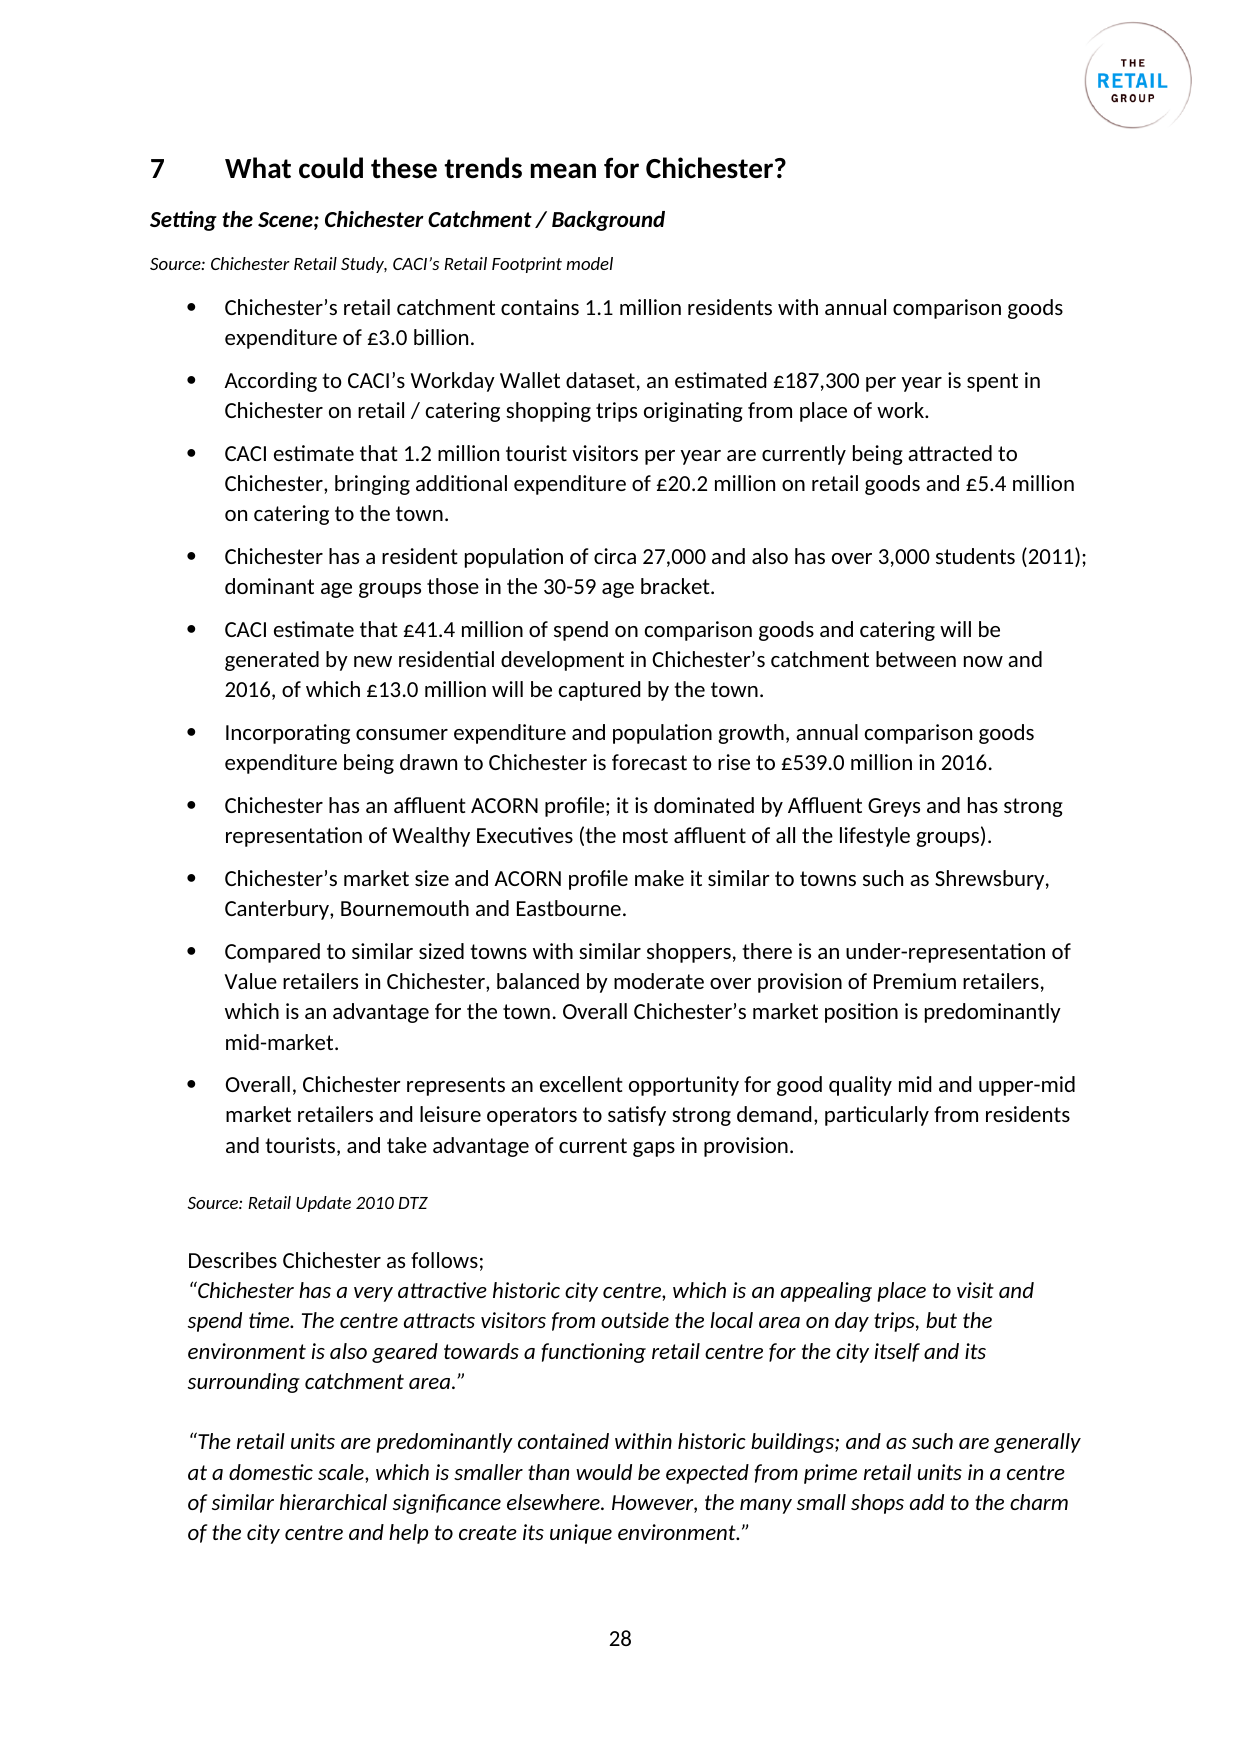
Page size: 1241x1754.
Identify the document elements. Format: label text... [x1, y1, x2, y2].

list According to CACI’s Workday Wallet dataset, an estimated £187,300 per year is spent in Chichester on retail / catering shopping trips originating from place of work. [187, 366, 1090, 424]
text Source: Chichester Retail Study, CACI’s Retail Footprint model [150, 252, 1090, 275]
picture [1070, 20, 1199, 133]
list Incorporating consumer expenditure and population growth, annual comparison goods expenditure being drawn to Chichester is forecast to rise to £539.0 million in 2016. [187, 718, 1090, 777]
list Chichester’s market size and ACORN profile make it similar to towns such as Shrewsbury, Canterbury, Bournemouth and Eastbourne. [187, 864, 1090, 922]
list Describes Chichester as follows; [187, 1246, 1090, 1274]
list Chichester’s retail catchment contains 1.1 million residents with annual comparison goods expenditure of £3.0 billion. [187, 293, 1090, 352]
list Overall, Chichester represents an excellent opportunity for good quality mid and upper-mid market retailers and leisure operators to satisfy strong demand, particularly from residents and tourists, and take advantage of current gaps in provision. [187, 1070, 1090, 1159]
list Chichester has a resident population of circa 27,000 and also has over 3,000 students (2011); dominant age groups those in the 30-59 age bracket. [187, 542, 1090, 601]
text Setting the Scene; Chichester Catchment / Background [150, 205, 1090, 233]
list CACI estimate that £41.4 million of spend on comparison goods and catering will be generated by new residential development in Chichester’s catchment between now and 2016, of which £13.0 million will be captured by the town. [187, 615, 1090, 704]
list Source: Retail Update 2010 DTZ [187, 1191, 1090, 1214]
text 7 What could these trends mean for Chichester? [150, 150, 1090, 186]
list “The retail units are predominantly contained within historic buildings; and as such are generally at a domestic scale, which is smaller than would be expected from prime retail units in a centre of similar hierarchical significance elsewhere. However, the many small shops add to the charm of the city centre and help to create its unique environment.” [187, 1427, 1090, 1546]
list CACI estimate that 1.2 million tourist visitors per year are currently being attracted to Chichester, bringing additional expenditure of £20.2 million on retail goods and £5.4 million on catering to the town. [187, 439, 1090, 528]
list Chichester has an affluent ACORN profile; it is dominated by Affluent Greys and has strong representation of Wealthy Executives (the most affluent of all the lifestyle groups). [187, 791, 1090, 849]
list “Chichester has a very attractive historic city centre, which is an appealing place to visit and spend time. The centre attracts visitors from outside the local area on day trips, but the environment is also geared towards a functioning retail centre for the city itself and its surrounding catchment area.” [187, 1276, 1090, 1395]
list Compared to similar sized towns with similar shoppers, there is an under-representation of Value retailers in Chichester, balanced by moderate over provision of Premium retailers, which is an advantage for the town. Overall Chichester’s market position is predominantly mid-market. [187, 937, 1090, 1056]
